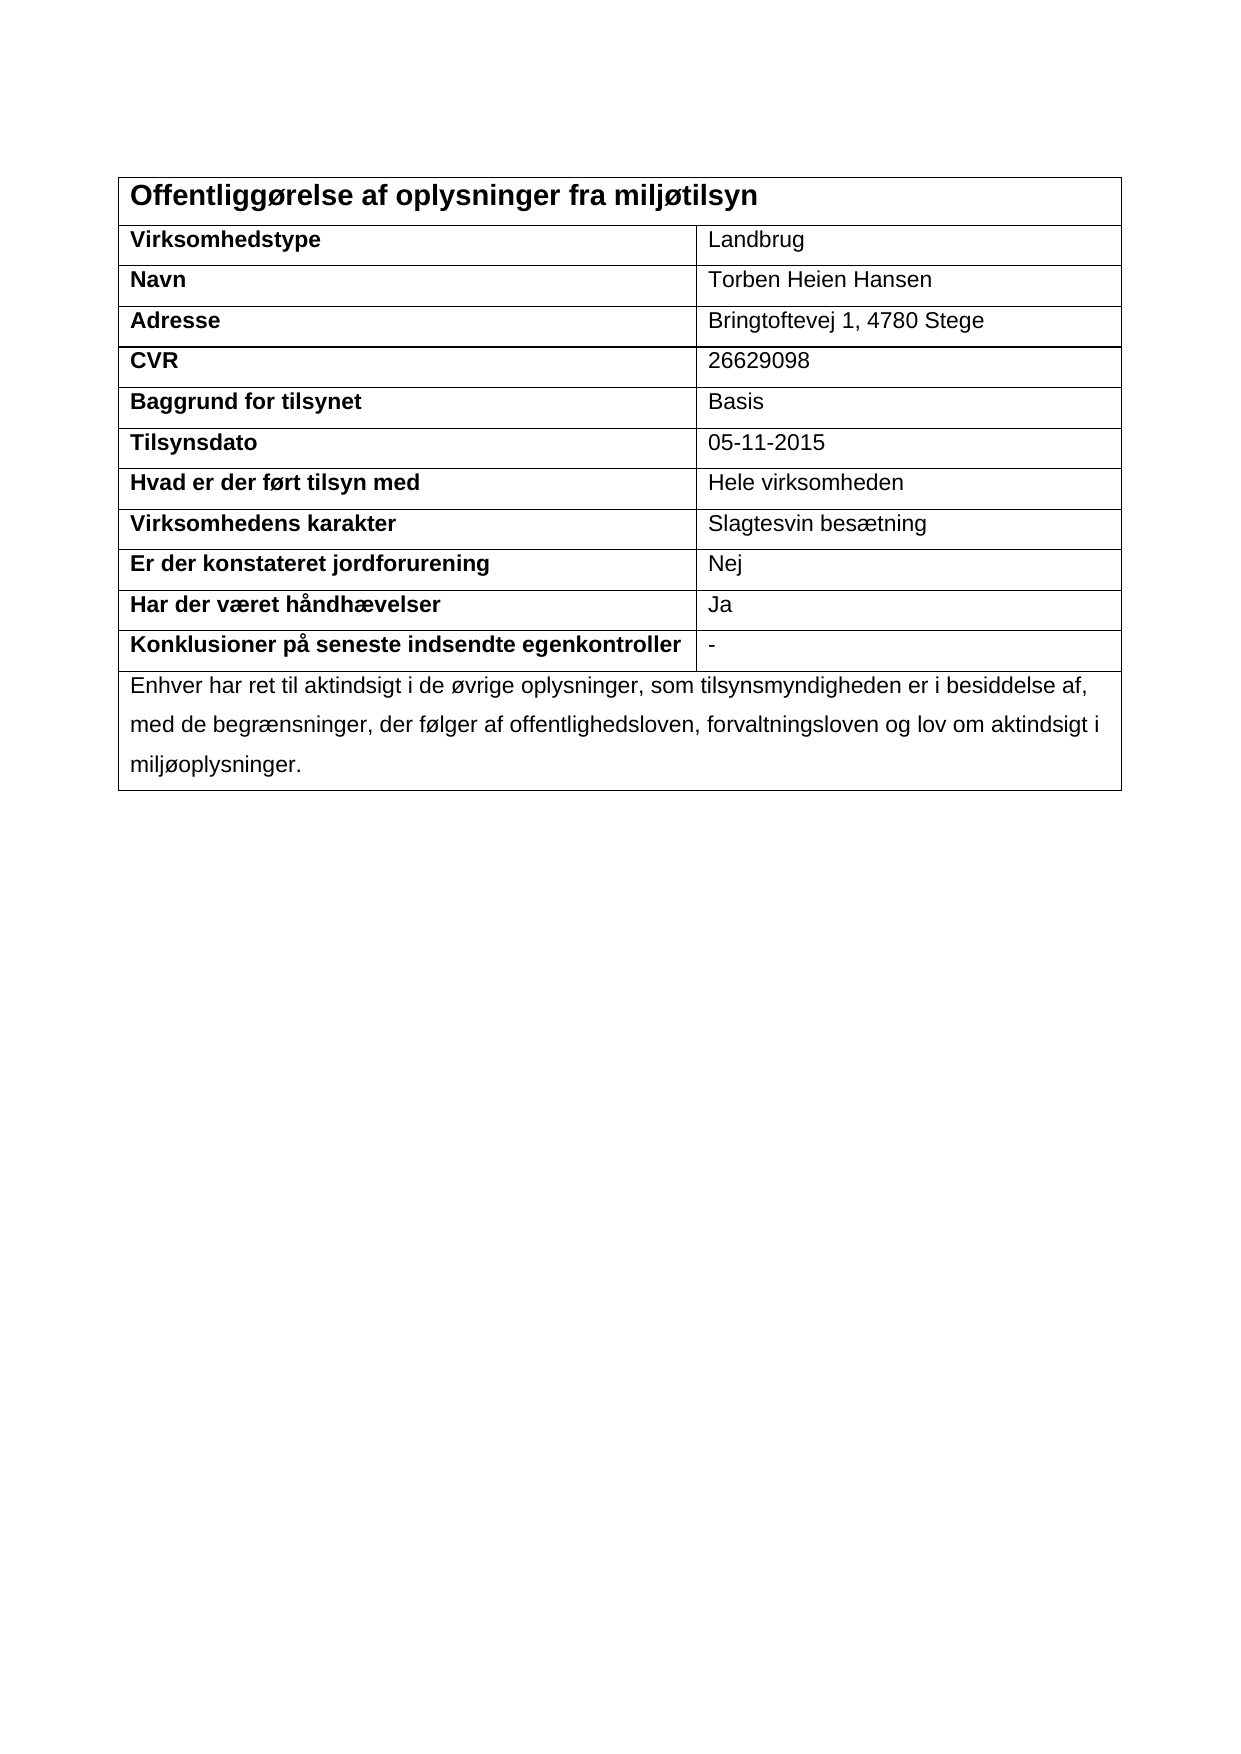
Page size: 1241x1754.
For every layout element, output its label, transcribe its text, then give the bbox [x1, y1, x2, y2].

table_cell Nej [697, 550, 1121, 589]
table_cell Hele virksomheden [697, 469, 1121, 508]
table_cell Bringtoftevej 1, 4780 Stege [697, 307, 1121, 346]
table_cell Virksomhedstype [119, 226, 696, 265]
table_cell Tilsynsdato [119, 429, 696, 468]
table_cell 26629098 [697, 348, 1121, 387]
table_cell Enhver har ret til aktindsigt i de øvrige oplysninger, som tilsynsmyndigheden er i besiddelse af, med de begrænsninger, der følger af offentlighedsloven, forvaltningsloven og lov om aktindsigt i miljøoplysninger. [119, 672, 1121, 790]
table_cell Navn [119, 266, 696, 306]
table_cell Basis [697, 388, 1121, 427]
table_cell CVR [119, 348, 696, 387]
table_cell Konklusioner på seneste indsendte egenkontroller [119, 631, 696, 671]
table_cell Landbrug [697, 226, 1121, 265]
table_cell Virksomhedens karakter [119, 510, 696, 549]
table_header Offentliggørelse af oplysninger fra miljøtilsyn [119, 178, 1121, 225]
table_cell Adresse [119, 307, 696, 346]
table_cell - [697, 631, 1121, 671]
table_cell 05-11-2015 [697, 429, 1121, 468]
table_cell Ja [697, 591, 1121, 630]
table_cell Er der konstateret jordforurening [119, 550, 696, 589]
table_cell Har der været håndhævelser [119, 591, 696, 630]
table_cell Slagtesvin besætning [697, 510, 1121, 549]
table_cell Baggrund for tilsynet [119, 388, 696, 427]
table_cell Hvad er der ført tilsyn med [119, 469, 696, 508]
table_cell Torben Heien Hansen [697, 266, 1121, 306]
